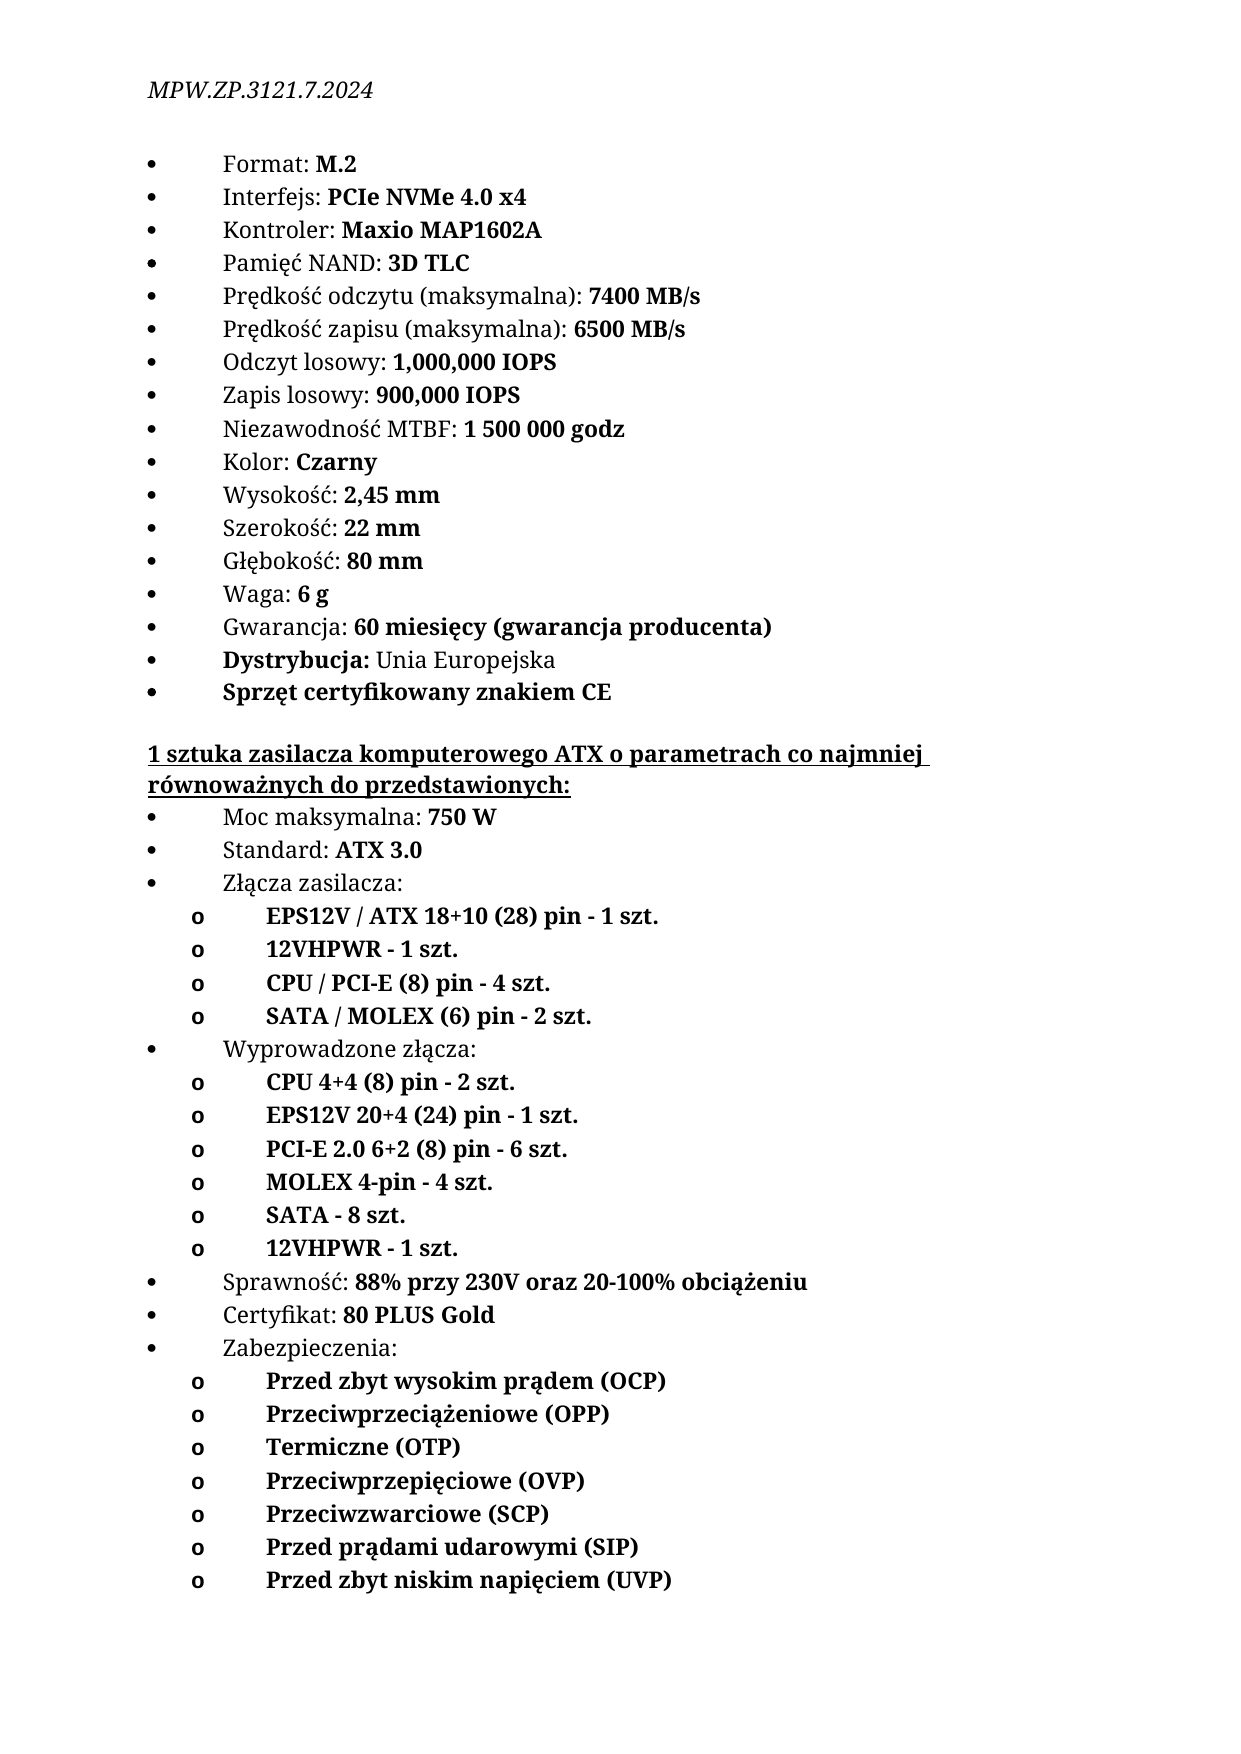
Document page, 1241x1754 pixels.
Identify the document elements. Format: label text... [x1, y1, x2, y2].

list Przeciwzwarciowe (SCP) [191, 1498, 1093, 1529]
list Termiczne (OTP) [191, 1431, 1093, 1463]
list Sprzęt certyfikowany znakiem CE [148, 676, 1095, 707]
list Moc maksymalna: 750 W [148, 801, 1093, 832]
list Dystrybucja: Unia Europejska [148, 644, 1095, 676]
list Wysokość: 2,45 mm [148, 479, 1093, 510]
list Format: M.2 [148, 148, 1093, 179]
list Głębokość: 80 mm [148, 545, 1093, 576]
list Zapis losowy: 900,000 IOPS [148, 379, 1093, 411]
list Wyprowadzone złącza: [148, 1033, 1093, 1064]
list Waga: 6 g [148, 578, 1093, 609]
list Przed zbyt niskim napięciem (UVP) [191, 1564, 1093, 1596]
list Przed zbyt wysokim prądem (OCP) [191, 1365, 1093, 1396]
list Przeciwprzepięciowe (OVP) [191, 1464, 1093, 1496]
list EPS12V 20+4 (24) pin - 1 szt. [191, 1099, 1093, 1131]
list Prędkość odczytu (maksymalna): 7400 MB/s [148, 280, 1093, 311]
list Kontroler: Maxio MAP1602A [148, 214, 1093, 245]
list Niezawodność MTBF: 1 500 000 godz [148, 413, 1093, 444]
list PCI-E 2.0 6+2 (8) pin - 6 szt. [191, 1133, 1093, 1164]
list Zabezpieczenia: [148, 1332, 1093, 1363]
list 12VHPWR - 1 szt. [191, 1232, 1093, 1264]
list Certyfikat: 80 PLUS Gold [148, 1299, 1093, 1330]
list 12VHPWR - 1 szt. [191, 933, 1093, 965]
list EPS12V / ATX 18+10 (28) pin - 1 szt. [191, 900, 1093, 931]
list Gwarancja: 60 miesięcy (gwarancja producenta) [148, 611, 1093, 643]
list Złącza zasilacza: [148, 867, 1093, 898]
list Interfejs: PCIe NVMe 4.0 x4 [148, 181, 1093, 212]
list Standard: ATX 3.0 [148, 834, 1093, 865]
list SATA - 8 szt. [191, 1199, 1093, 1230]
list Prędkość zapisu (maksymalna): 6500 MB/s [148, 313, 1093, 344]
list CPU / PCI-E (8) pin - 4 szt. [191, 967, 1093, 998]
list Szerokość: 22 mm [148, 512, 1093, 543]
list Przeciwprzeciążeniowe (OPP) [191, 1398, 1093, 1429]
list Sprawność: 88% przy 230V oraz 20-100% obciążeniu [148, 1266, 1093, 1297]
list Kolor: Czarny [148, 446, 1093, 477]
text 1 sztuka zasilacza komputerowego ATX o parametrach co najmniej równoważnych do przedstawionych: [148, 738, 1093, 801]
list Odczyt losowy: 1,000,000 IOPS [148, 346, 1093, 378]
list MOLEX 4-pin - 4 szt. [191, 1166, 1093, 1197]
list Przed prądami udarowymi (SIP) [191, 1531, 1093, 1562]
list Pamięć NAND: 3D TLC [148, 247, 1093, 278]
list CPU 4+4 (8) pin - 2 szt. [191, 1066, 1093, 1097]
list SATA / MOLEX (6) pin - 2 szt. [191, 1000, 1093, 1031]
